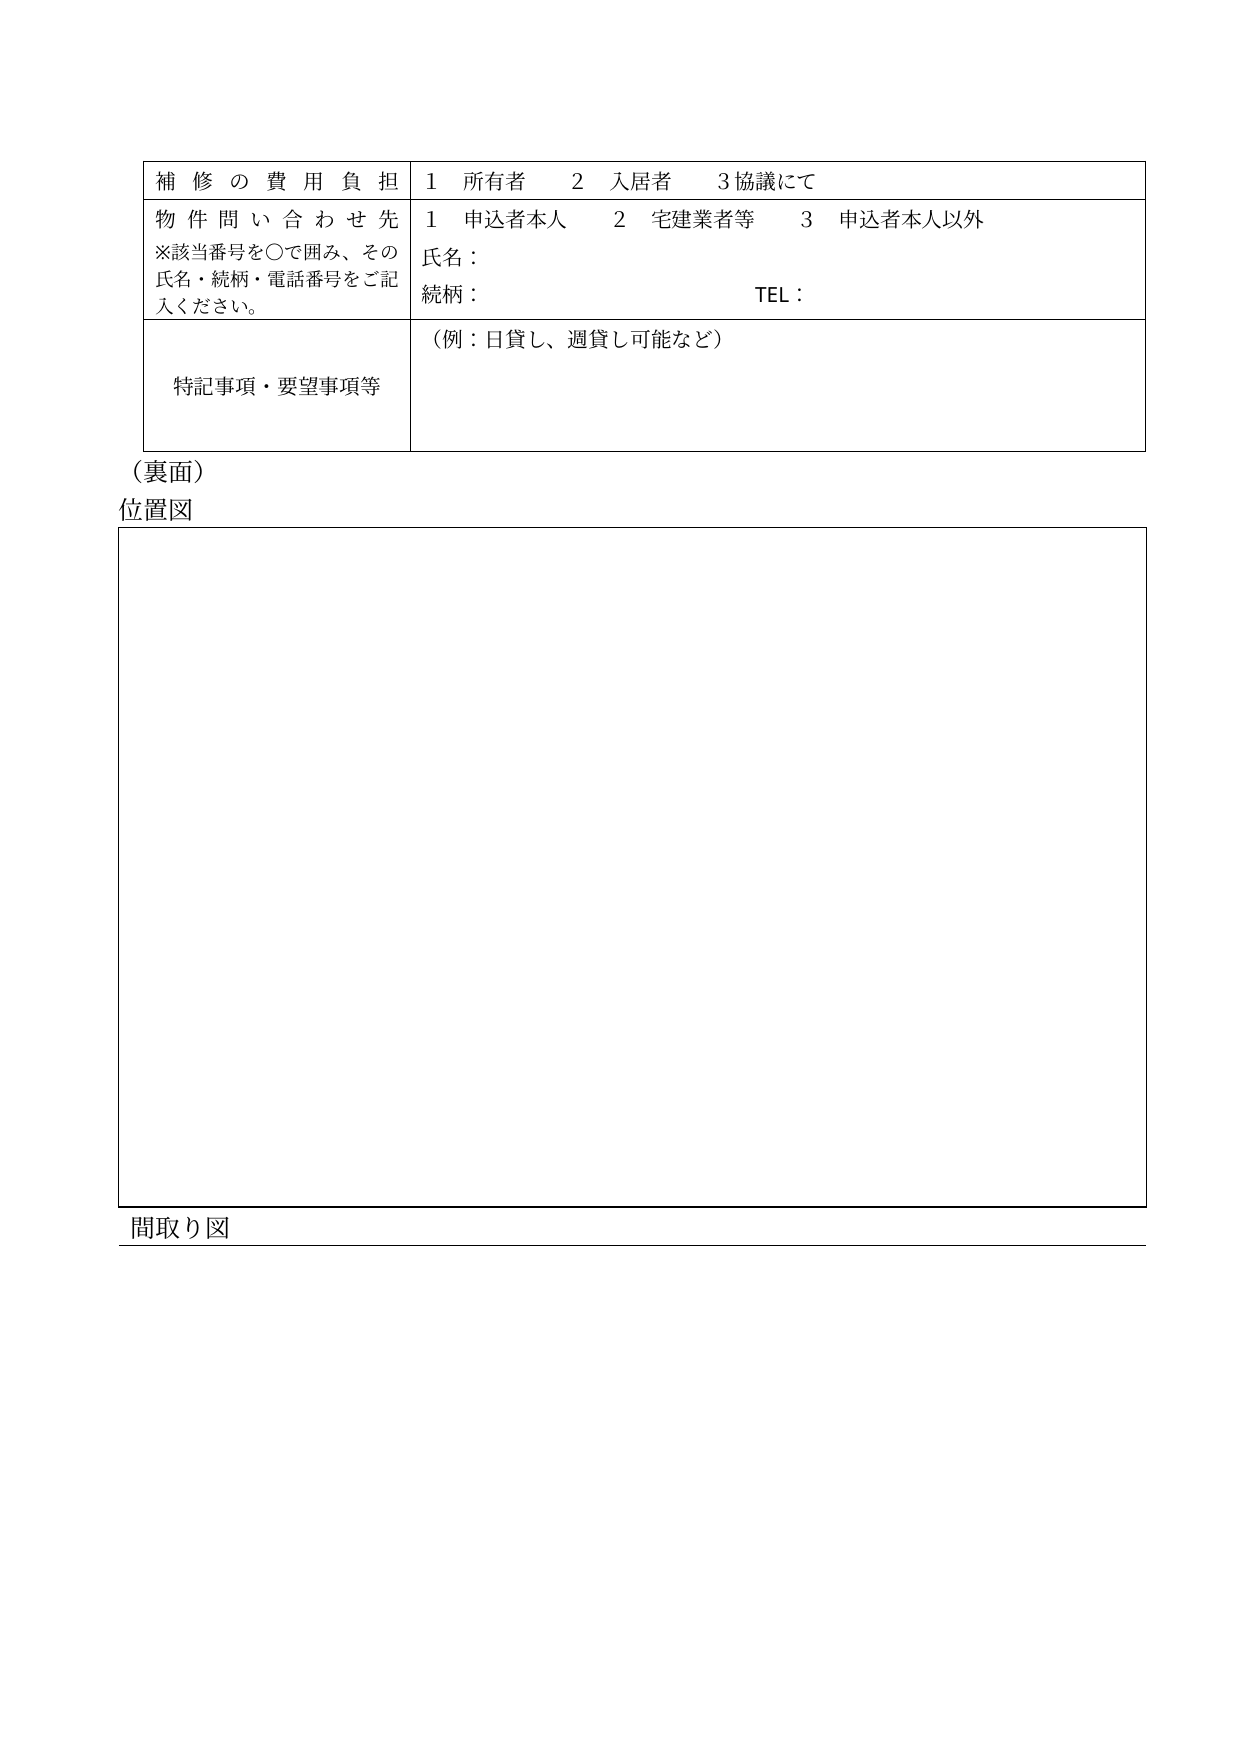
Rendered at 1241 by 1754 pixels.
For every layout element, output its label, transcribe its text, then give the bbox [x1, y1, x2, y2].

table_cell １ 所有者 ２ 入居者 ３協議にて [411, 162, 1145, 199]
table_cell 物件問い合わせ先 ※該当番号を〇で囲み、その氏名・続柄・電話番号をご記入ください。 [144, 200, 410, 318]
table_cell 間取り図 [119, 1208, 1146, 1245]
table_cell 補修の費用負担 [144, 162, 410, 199]
table_cell 特記事項・要望事項等 [144, 320, 410, 451]
table_cell （例：日貸し、週貸し可能など） [411, 320, 1145, 451]
table_header [119, 528, 1146, 1206]
text （裏面） [118, 452, 1122, 490]
text 位置図 [118, 490, 1122, 527]
table_cell １ 申込者本人 ２ 宅建業者等 ３ 申込者本人以外 氏名： 続柄： TEL： [411, 200, 1145, 318]
